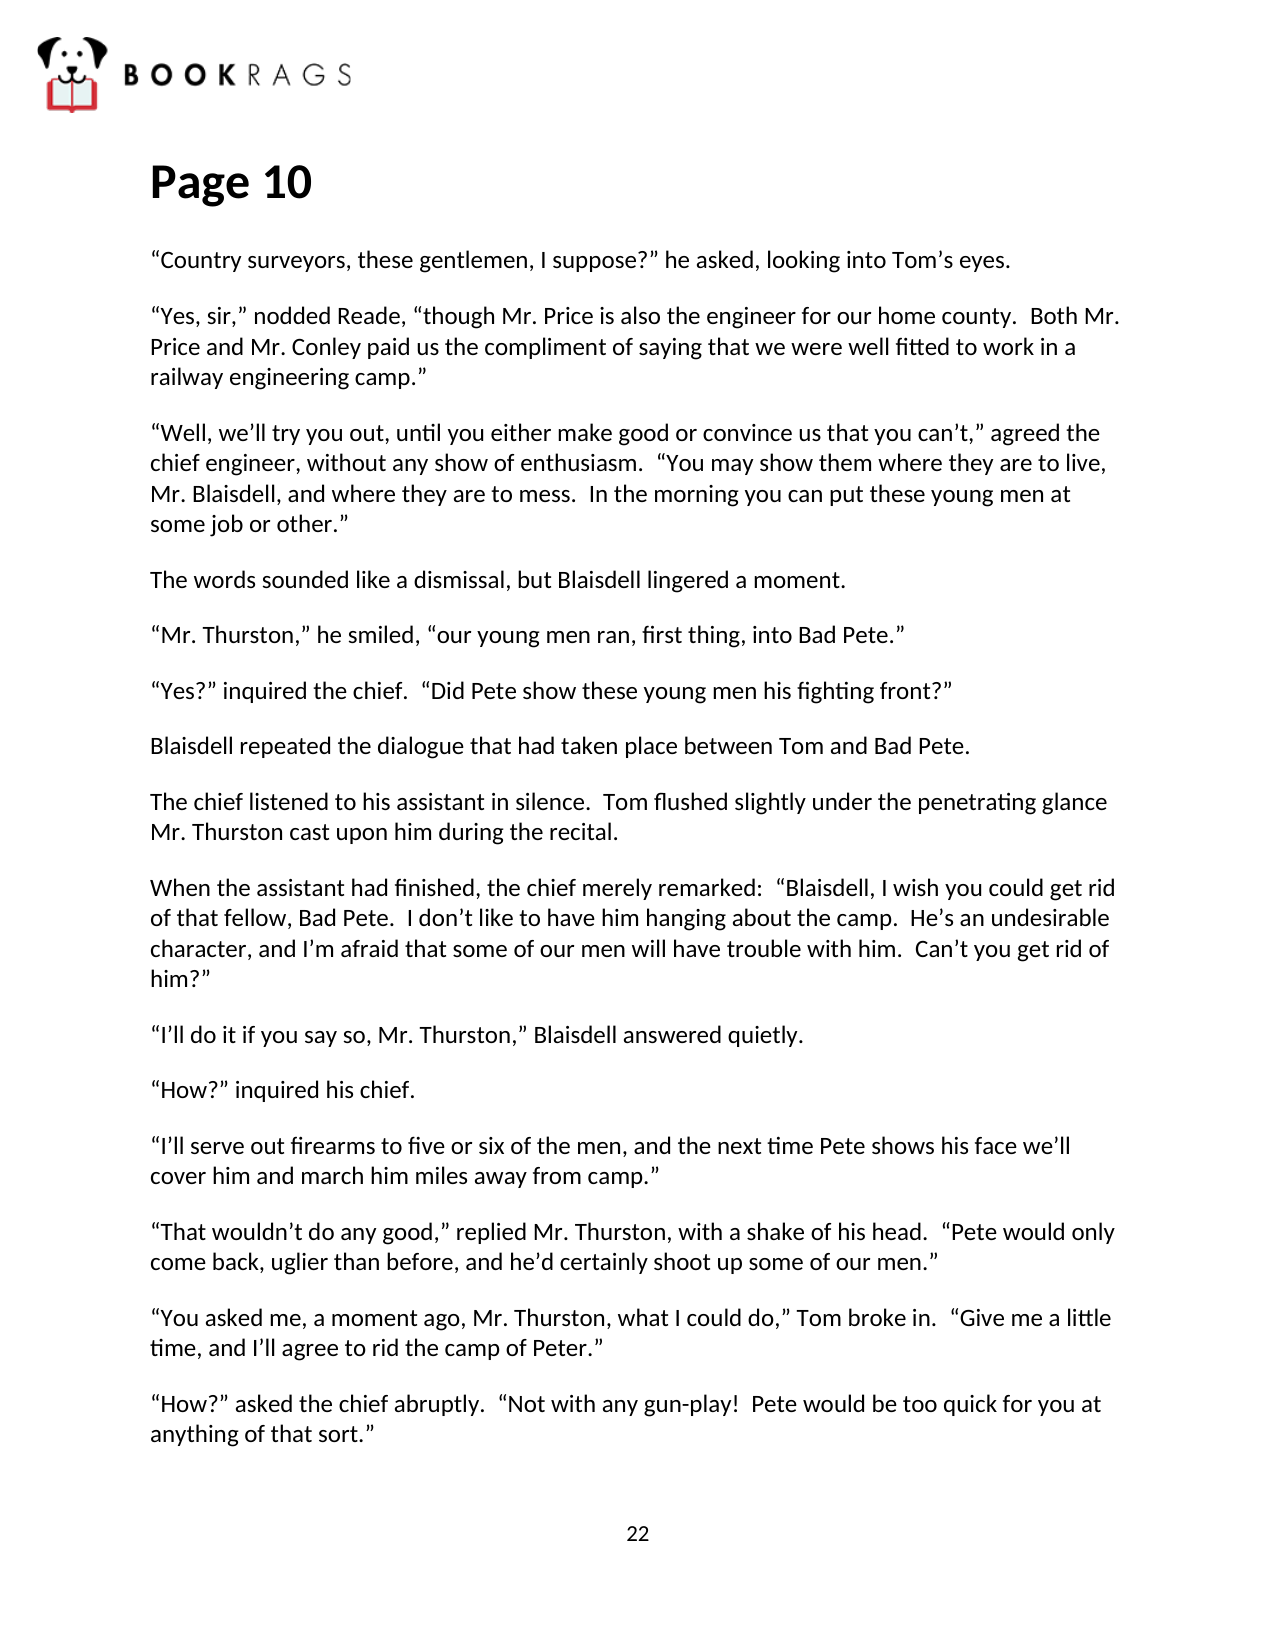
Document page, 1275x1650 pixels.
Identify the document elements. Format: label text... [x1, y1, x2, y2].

text The chief listened to his assistant in silence. Tom flushed slightly under the penetrating glance Mr. Thurston cast upon him during the recital. [150, 786, 1125, 847]
text “I’ll do it if you say so, Mr. Thurston,” Blaisdell answered quietly. [150, 1019, 1125, 1049]
text “Country surveyors, these gentlemen, I suppose?” he asked, looking into Tom’s eyes. [150, 244, 1125, 275]
text “Well, we’ll try you out, until you either make good or convince us that you can’t,” agreed the chief engineer, without any show of enthusiasm. “You may show them where they are to live, Mr. Blaisdell, and where they are to mess. In the morning you can put these young men at some job or other.” [150, 417, 1125, 539]
text “You asked me, a moment ago, Mr. Thurston, what I could do,” Tom broke in. “Give me a little time, and I’ll agree to rid the camp of Peter.” [150, 1302, 1125, 1363]
text “How?” inquired his chief. [150, 1074, 1125, 1105]
text “I’ll serve out firearms to five or six of the men, and the next time Pete shows his face we’ll cover him and march him miles away from camp.” [150, 1130, 1125, 1191]
picture [37, 37, 351, 113]
text “How?” asked the chief abruptly. “Not with any gun-play! Pete would be too quick for you at anything of that sort.” [150, 1388, 1125, 1449]
text When the assistant had finished, the chief merely remarked: “Blaisdell, I wish you could get rid of that fellow, Bad Pete. I don’t like to have him hanging about the camp. He’s an undesirable character, and I’m afraid that some of our men will have trouble with him. Can’t you get rid of him?” [150, 872, 1125, 994]
text Blaisdell repeated the dialogue that had taken place between Tom and Bad Pete. [150, 730, 1125, 761]
text “Yes, sir,” nodded Reade, “though Mr. Price is also the engineer for our home county. Both Mr. Price and Mr. Conley paid us the compliment of saying that we were well fitted to work in a railway engineering camp.” [150, 300, 1125, 392]
text “That wouldn’t do any good,” replied Mr. Thurston, with a shake of his head. “Pete would only come back, uglier than before, and he’d certainly shoot up some of our men.” [150, 1216, 1125, 1277]
text Page 10 [150, 150, 1125, 211]
text The words sounded like a dismissal, but Blaisdell lingered a moment. [150, 564, 1125, 594]
text “Mr. Thurston,” he smiled, “our young men ran, first thing, into Bad Pete.” [150, 619, 1125, 650]
text “Yes?” inquired the chief. “Did Pete show these young men his fighting front?” [150, 675, 1125, 705]
